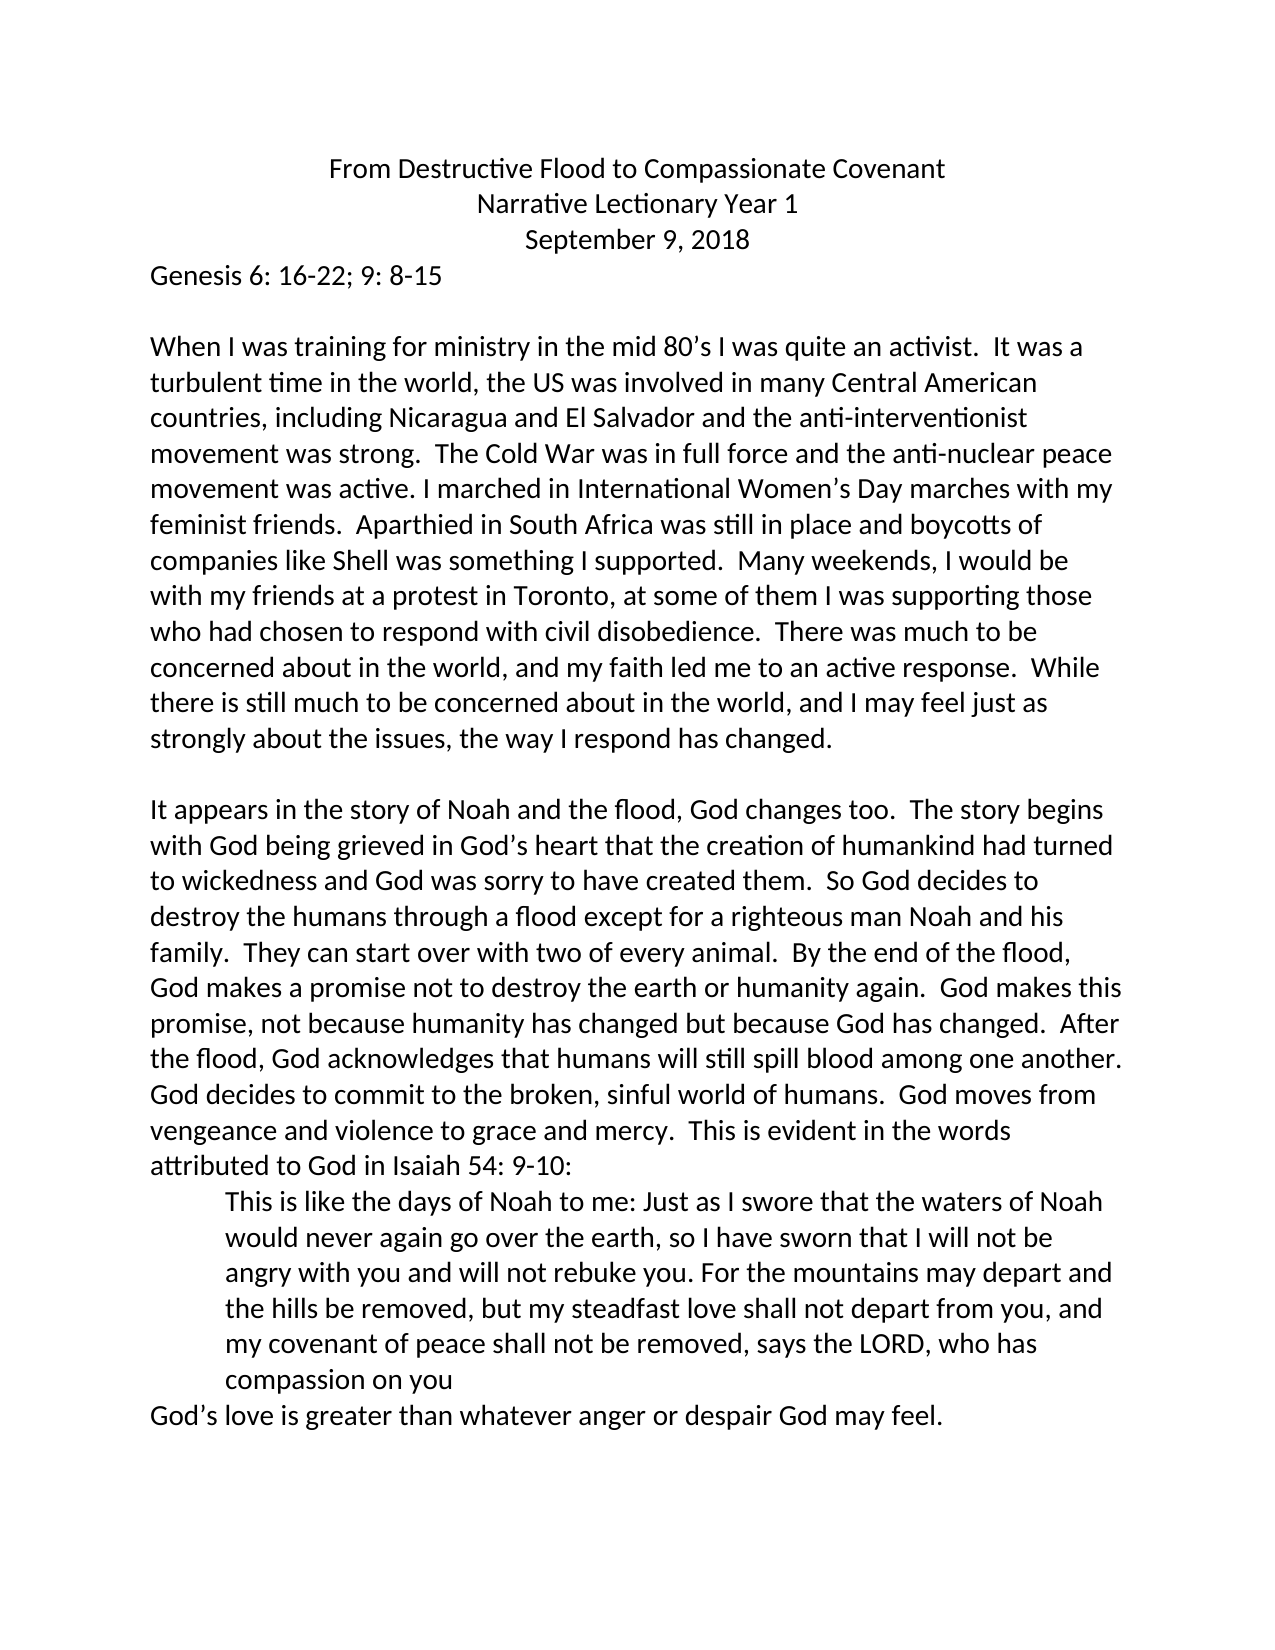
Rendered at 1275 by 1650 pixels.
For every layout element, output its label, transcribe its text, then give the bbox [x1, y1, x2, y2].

text September 9, 2018 [150, 221, 1125, 257]
text This is like the days of Noah to me: Just as I swore that the waters of Noah would never again go over the earth, so I have sworn that I will not be angry with you and will not rebuke you. For the mountains may depart and the hills be removed, but my steadfast love shall not depart from you, and my covenant of peace shall not be removed, says the LORD, who has compassion on you [225, 1183, 1125, 1397]
text When I was training for ministry in the mid 80’s I was quite an activist. It was a turbulent time in the world, the US was involved in many Central American countries, including Nicaragua and El Salvador and the anti-interventionist movement was strong. The Cold War was in full force and the anti-nuclear peace movement was active. I marched in International Women’s Day marches with my feminist friends. Aparthied in South Africa was still in place and boycotts of companies like Shell was something I supported. Many weekends, I would be with my friends at a protest in Toronto, at some of them I was supporting those who had chosen to respond with civil disobedience. There was much to be concerned about in the world, and my faith led me to an active response. While there is still much to be concerned about in the world, and I may feel just as strongly about the issues, the way I respond has changed. [150, 328, 1125, 756]
text From Destructive Flood to Compassionate Covenant [150, 150, 1125, 186]
text It appears in the story of Noah and the flood, God changes too. The story begins with God being grieved in God’s heart that the creation of humankind had turned to wickedness and God was sorry to have created them. So God decides to destroy the humans through a flood except for a righteous man Noah and his family. They can start over with two of every animal. By the end of the flood, God makes a promise not to destroy the earth or humanity again. God makes this promise, not because humanity has changed but because God has changed. After the flood, God acknowledges that humans will still spill blood among one another. God decides to commit to the broken, sinful world of humans. God moves from vengeance and violence to grace and mercy. This is evident in the words attributed to God in Isaiah 54: 9-10: [150, 791, 1125, 1183]
text God’s love is greater than whatever anger or despair God may feel. [150, 1397, 1125, 1432]
text Genesis 6: 16-22; 9: 8-15 [150, 257, 1125, 292]
text Narrative Lectionary Year 1 [150, 186, 1125, 221]
